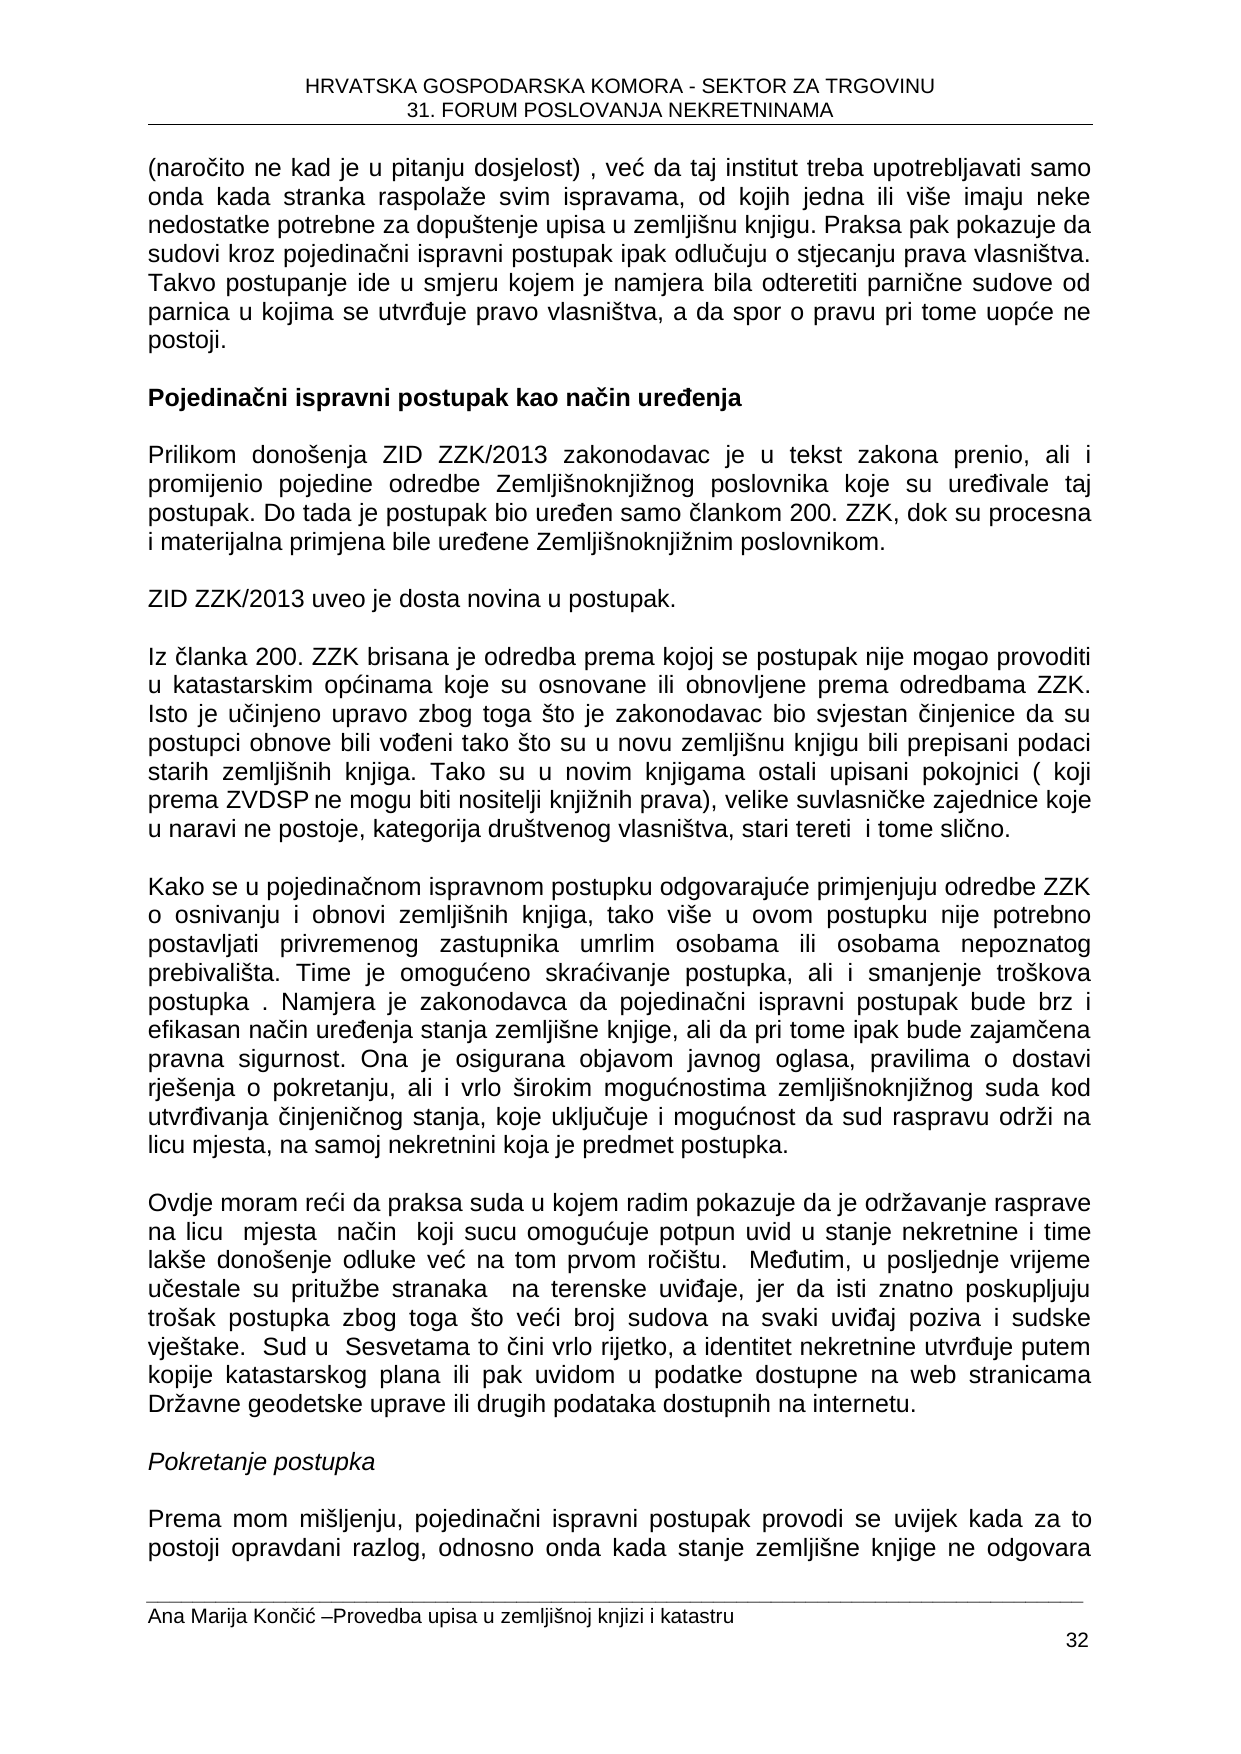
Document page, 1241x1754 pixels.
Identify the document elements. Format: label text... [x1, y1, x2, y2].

text Ovdje moram reći da praksa suda u kojem radim pokazuje da je održavanje rasprave na licu mjesta način koji sucu omogućuje potpun uvid u stanje nekretnine i time lakše donošenje odluke već na tom prvom ročištu. Međutim, u posljednje vrijeme učestale su pritužbe stranaka na terenske uviđaje, jer da isti znatno poskupljuju trošak postupka zbog toga što veći broj sudova na svaki uviđaj poziva i sudske vještake. Sud u Sesvetama to čini vrlo rijetko, a identitet nekretnine utvrđuje putem kopije katastarskog plana ili pak uvidom u podatke dostupne na web stranicama Državne geodetske uprave ili drugih podataka dostupnih na internetu. [148, 1188, 1093, 1418]
text ZID ZZK/2013 uveo je dosta novina u postupak. [148, 584, 1093, 613]
text Prilikom donošenja ZID ZZK/2013 zakonodavac je u tekst zakona prenio, ali i promijenio pojedine odredbe Zemljišnoknjižnog poslovnika koje su uređivale taj postupak. Do tada je postupak bio uređen samo člankom 200. ZZK, dok su procesna i materijalna primjena bile uređene Zemljišnoknjižnim poslovnikom. [148, 440, 1093, 555]
text Pojedinačni ispravni postupak kao način uređenja [148, 383, 1093, 412]
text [148, 1504, 1093, 1562]
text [148, 153, 1093, 354]
text Kako se u pojedinačnom ispravnom postupku odgovarajuće primjenjuju odredbe ZZK o osnivanju i obnovi zemljišnih knjiga, tako više u ovom postupku nije potrebno postavljati privremenog zastupnika umrlim osobama ili osobama nepoznatog prebivališta. Time je omogućeno skraćivanje postupka, ali i smanjenje troškova postupka . Namjera je zakonodavca da pojedinačni ispravni postupak bude brz i efikasan način uređenja stanja zemljišne knjige, ali da pri tome ipak bude zajamčena pravna sigurnost. Ona je osigurana objavom javnog oglasa, pravilima o dostavi rješenja o pokretanju, ali i vrlo širokim mogućnostima zemljišnoknjižnog suda kod utvrđivanja činjeničnog stanja, koje uključuje i mogućnost da sud raspravu održi na licu mjesta, na samoj nekretnini koja je predmet postupka. [148, 872, 1093, 1159]
text Iz članka 200. ZZK brisana je odredba prema kojoj se postupak nije mogao provoditi u katastarskim općinama koje su osnovane ili obnovljene prema odredbama ZZK. Isto je učinjeno upravo zbog toga što je zakonodavac bio svjestan činjenice da su postupci obnove bili vođeni tako što su u novu zemljišnu knjigu bili prepisani podaci starih zemljišnih knjiga. Tako su u novim knjigama ostali upisani pokojnici ( koji prema ZVDSP ne mogu biti nositelji knjižnih prava), velike suvlasničke zajednice koje u naravi ne postoje, kategorija društvenog vlasništva, stari tereti i tome slično. [148, 642, 1093, 843]
text Pokretanje postupka [148, 1447, 1093, 1475]
